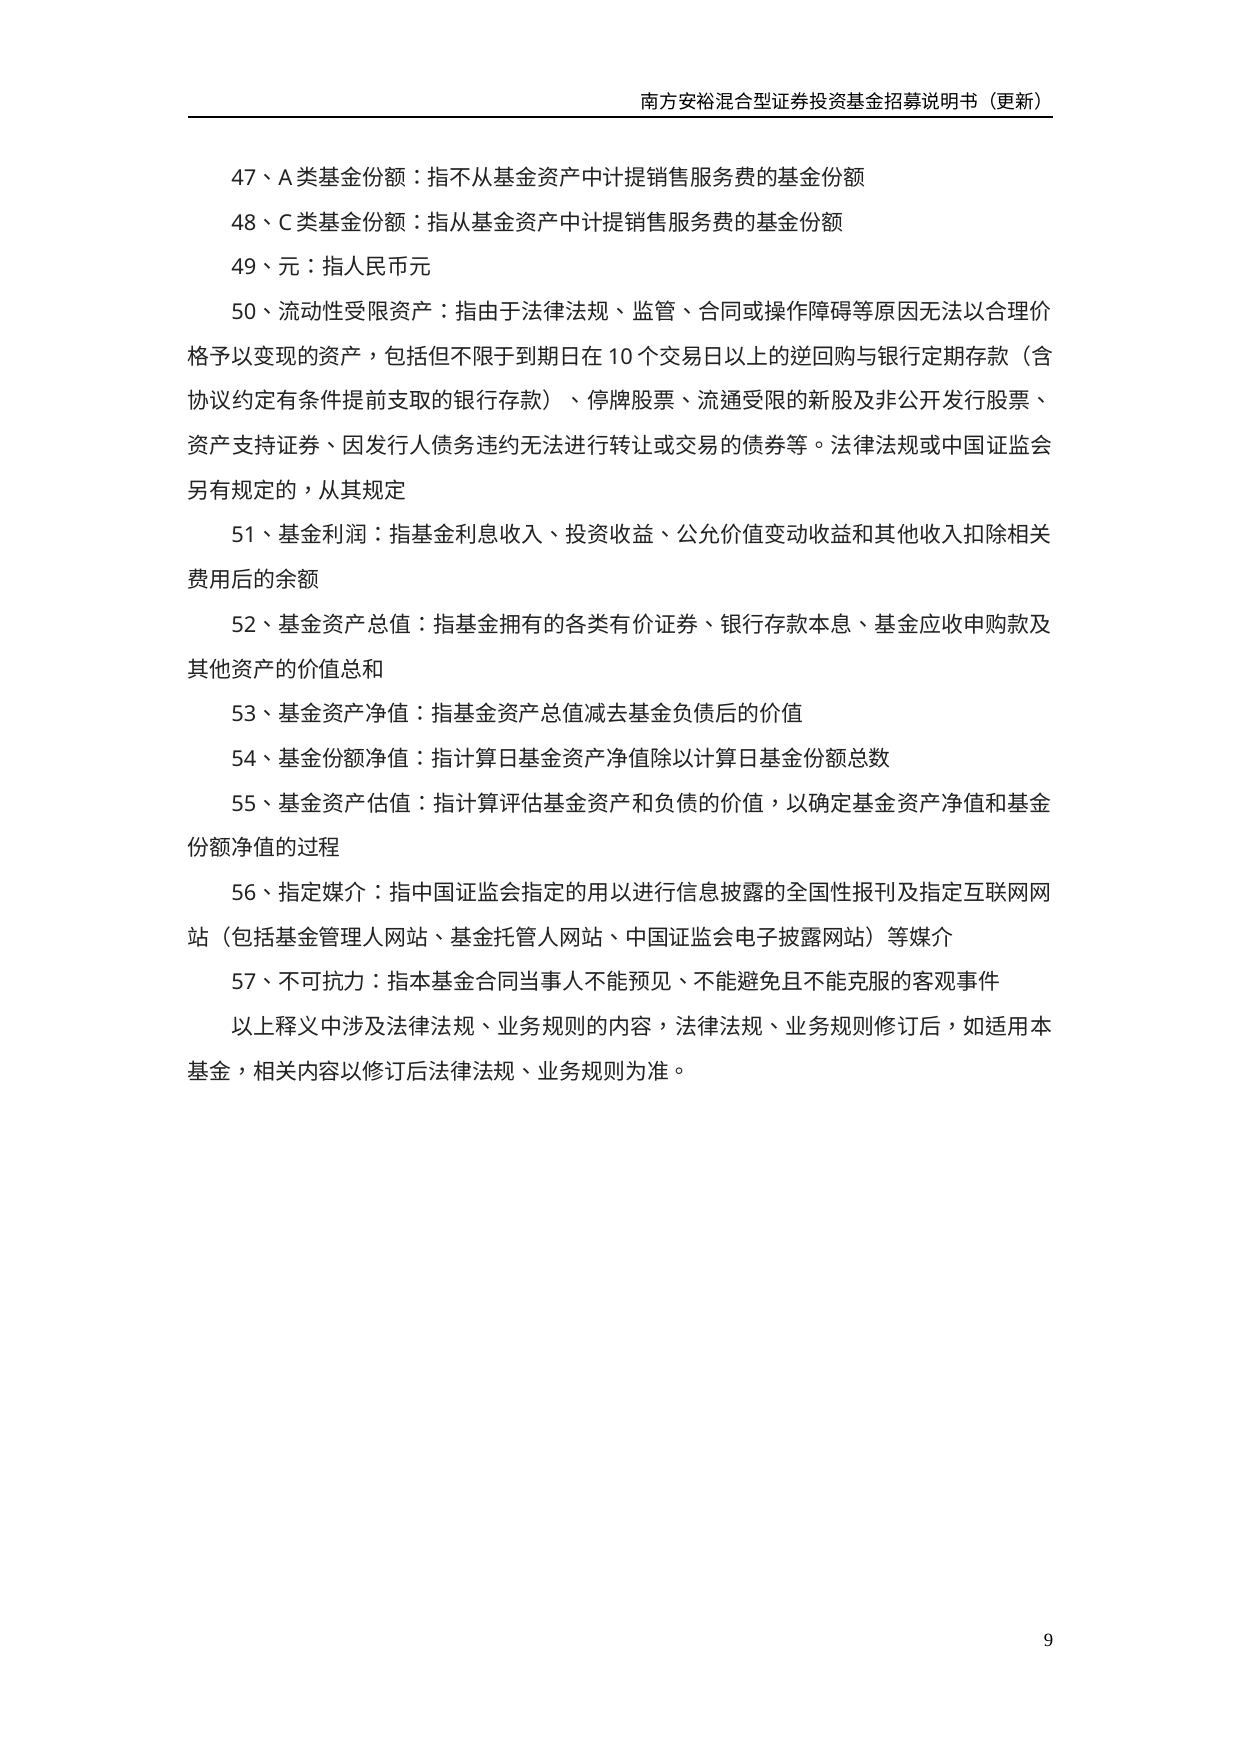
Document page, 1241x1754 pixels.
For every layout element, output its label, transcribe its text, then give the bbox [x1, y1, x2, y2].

text 50、流动性受限资产：指由于法律法规、监管、合同或操作障碍等原因无法以合理价格予以变现的资产，包括但不限于到期日在10个交易日以上的逆回购与银行定期存款（含协议约定有条件提前支取的银行存款）、停牌股票、流通受限的新股及非公开发行股票、资产支持证券、因发行人债务违约无法进行转让或交易的债券等。法律法规或中国证监会另有规定的，从其规定 [187, 296, 1053, 504]
text 以上释义中涉及法律法规、业务规则的内容，法律法规、业务规则修订后，如适用本基金，相关内容以修订后法律法规、业务规则为准。 [187, 1011, 1053, 1086]
text 55、基金资产估值：指计算评估基金资产和负债的价值，以确定基金资产净值和基金份额净值的过程 [187, 788, 1053, 862]
text 47、A类基金份额：指不从基金资产中计提销售服务费的基金份额 [187, 162, 1053, 192]
text 49、元：指人民币元 [187, 251, 1053, 281]
text 52、基金资产总值：指基金拥有的各类有价证券、银行存款本息、基金应收申购款及其他资产的价值总和 [187, 609, 1053, 683]
text 48、C类基金份额：指从基金资产中计提销售服务费的基金份额 [187, 207, 1053, 236]
text 53、基金资产净值：指基金资产总值减去基金负债后的价值 [187, 698, 1053, 728]
text 56、指定媒介：指中国证监会指定的用以进行信息披露的全国性报刊及指定互联网网站（包括基金管理人网站、基金托管人网站、中国证监会电子披露网站）等媒介 [187, 877, 1053, 951]
text 51、基金利润：指基金利息收入、投资收益、公允价值变动收益和其他收入扣除相关费用后的余额 [187, 519, 1053, 594]
text 57、不可抗力：指本基金合同当事人不能预见、不能避免且不能克服的客观事件 [187, 966, 1053, 996]
text 54、基金份额净值：指计算日基金资产净值除以计算日基金份额总数 [187, 743, 1053, 773]
